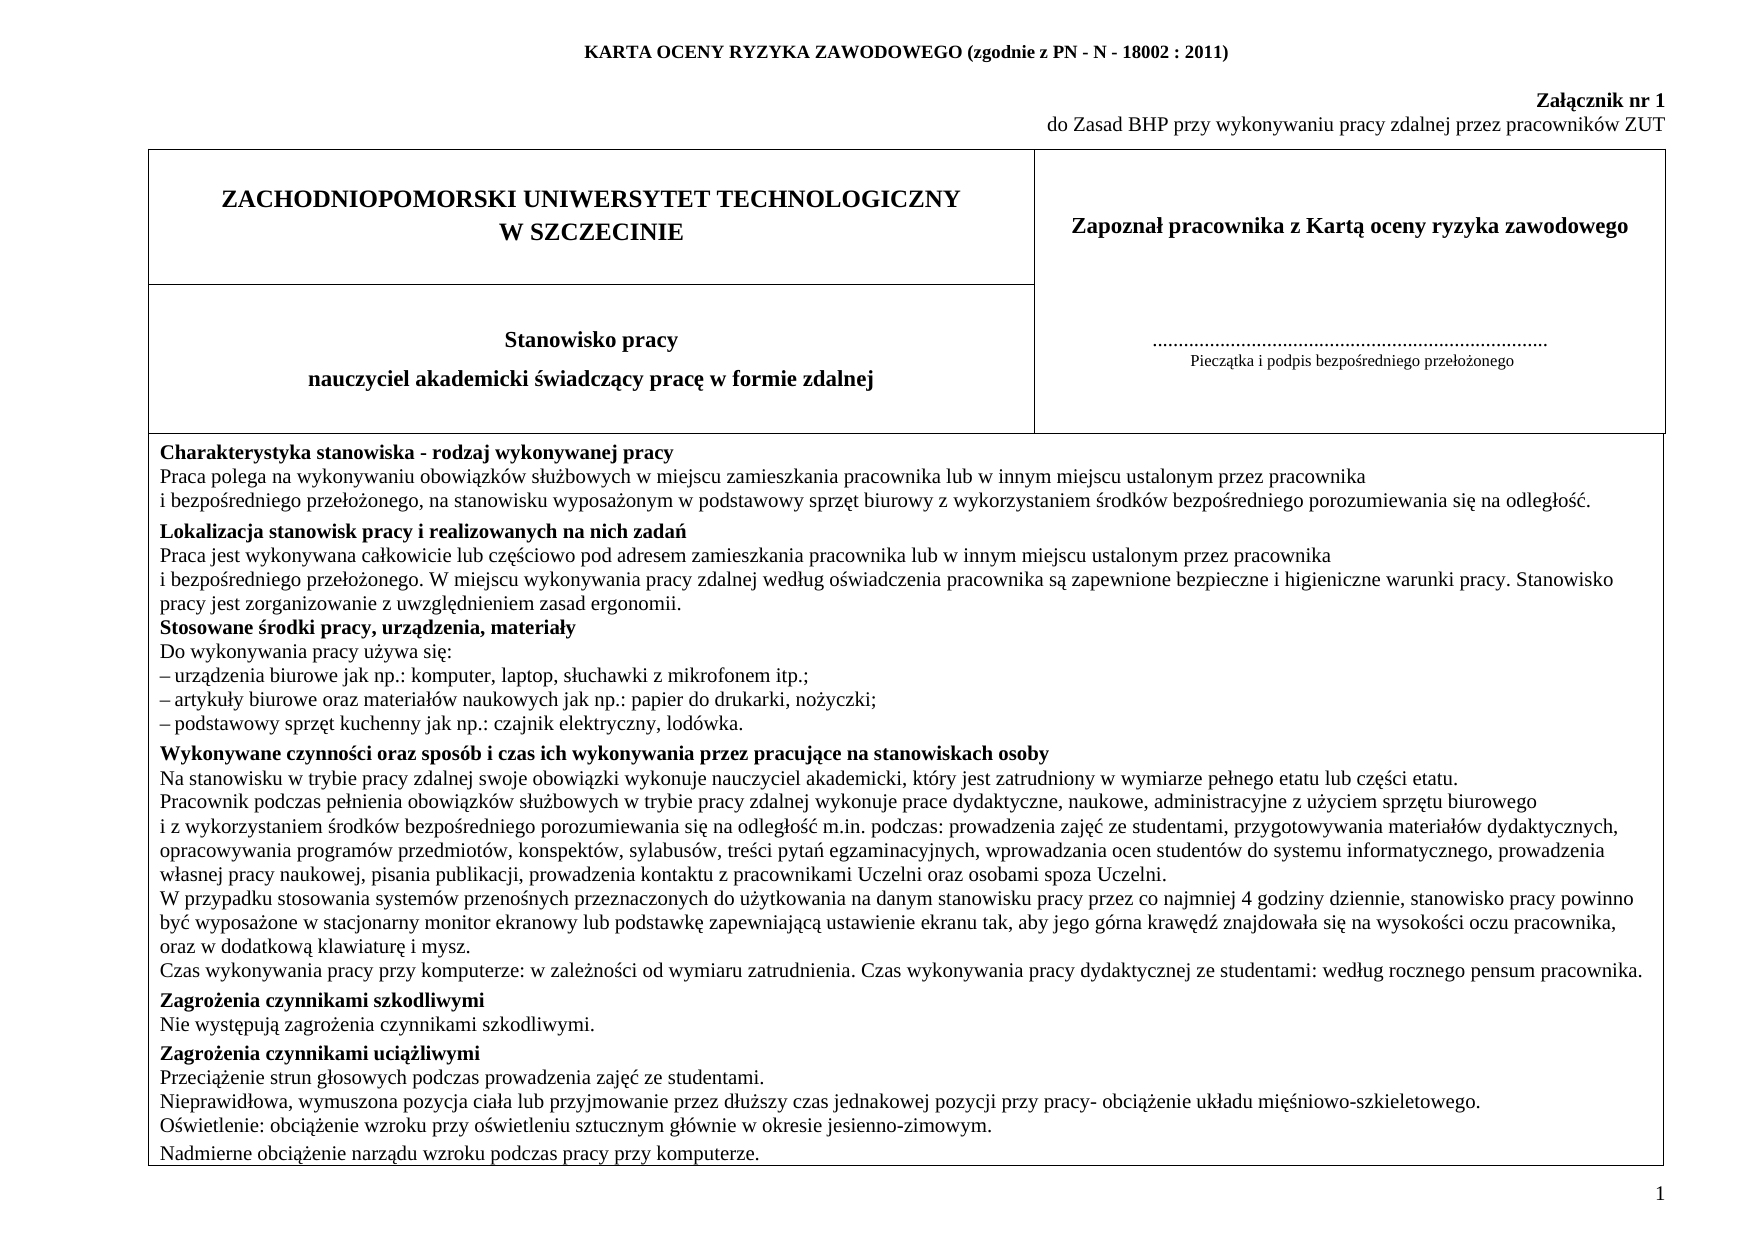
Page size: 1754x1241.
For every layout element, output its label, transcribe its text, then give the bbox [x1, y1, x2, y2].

table_header ZACHODNIOPOMORSKI UNIWERSYTET TECHNOLOGICZNY W SZCZECINIE [149, 150, 1034, 284]
table_header Zapoznał pracownika z Kartą oceny ryzyka zawodowego ............................................................................ Pieczątka i podpis bezpośredniego przełożonego [1035, 150, 1665, 433]
text Załącznik nr 1 [148, 88, 1665, 112]
text do Zasad BHP przy wykonywaniu pracy zdalnej przez pracowników ZUT [148, 112, 1665, 136]
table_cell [149, 434, 1663, 1165]
table_cell Stanowisko pracy nauczyciel akademicki świadczący pracę w formie zdalnej [149, 285, 1034, 433]
